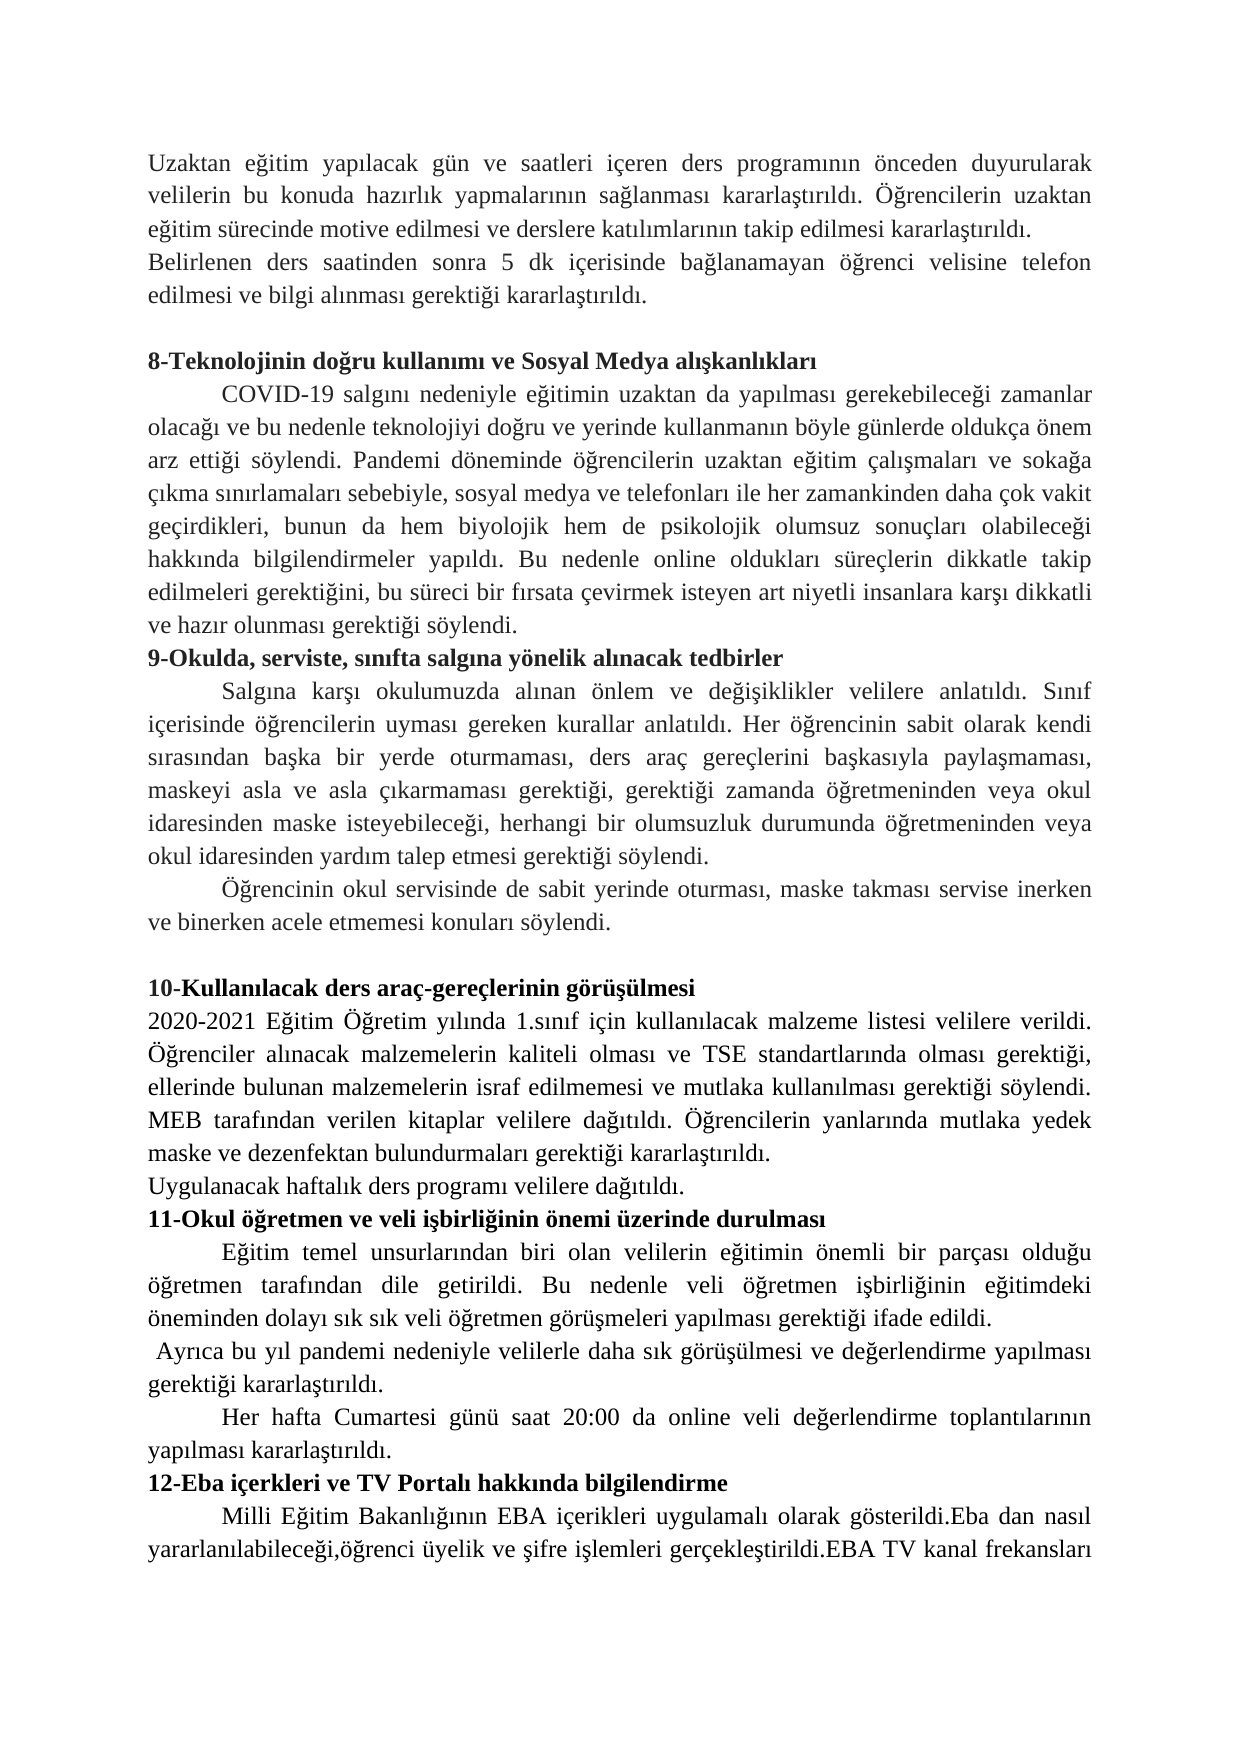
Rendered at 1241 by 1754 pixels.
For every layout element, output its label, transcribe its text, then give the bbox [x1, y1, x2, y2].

list 2020-2021 Eğitim Öğretim yılında 1.sınıf için kullanılacak malzeme listesi velilere verildi. Öğrenciler alınacak malzemelerin kaliteli olması ve TSE standartlarında olması gerektiği, ellerinde bulunan malzemelerin israf edilmemesi ve mutlaka kullanılması gerektiği söylendi. MEB tarafından verilen kitaplar velilere dağıtıldı. Öğrencilerin yanlarında mutlaka yedek maske ve dezenfektan bulundurmaları gerektiği kararlaştırıldı. [148, 1006, 1093, 1167]
list 10-Kullanılacak ders araç-gereçlerinin görüşülmesi [148, 973, 1093, 1002]
text Belirlenen ders saatinden sonra 5 dk içerisinde bağlanamayan öğrenci velisine telefon edilmesi ve bilgi alınması gerektiği kararlaştırıldı. [148, 247, 1093, 308]
text Uzaktan eğitim yapılacak gün ve saatleri içeren ders programının önceden duyurularak velilerin bu konuda hazırlık yapmalarının sağlanması kararlaştırıldı. Öğrencilerin uzaktan eğitim sürecinde motive edilmesi ve derslere katılımlarının takip edilmesi kararlaştırıldı. [148, 148, 1093, 242]
text 8-Teknolojinin doğru kullanımı ve Sosyal Medya alışkanlıkları [148, 346, 1093, 374]
text 9-Okulda, serviste, sınıfta salgına yönelik alınacak tedbirler [148, 643, 1093, 672]
list Eğitim temel unsurlarından biri olan velilerin eğitimin önemli bir parçası olduğu öğretmen tarafından dile getirildi. Bu nedenle veli öğretmen işbirliğinin eğitimdeki öneminden dolayı sık sık veli öğretmen görüşmeleri yapılması gerektiği ifade edildi. [148, 1237, 1093, 1332]
text Salgına karşı okulumuzda alınan önlem ve değişiklikler velilere anlatıldı. Sınıf içerisinde öğrencilerin uyması gereken kurallar anlatıldı. Her öğrencinin sabit olarak kendi sırasından başka bir yerde oturmaması, ders araç gereçlerini başkasıyla paylaşmaması, maskeyi asla ve asla çıkarmaması gerektiği, gerektiği zamanda öğretmeninden veya okul idaresinden maske isteyebileceği, herhangi bir olumsuzluk durumunda öğretmeninden veya okul idaresinden yardım talep etmesi gerektiği söylendi. [148, 676, 1093, 870]
text COVID-19 salgını nedeniyle eğitimin uzaktan da yapılması gerekebileceği zamanlar olacağı ve bu nedenle teknolojiyi doğru ve yerinde kullanmanın böyle günlerde oldukça önem arz ettiği söylendi. Pandemi döneminde öğrencilerin uzaktan eğitim çalışmaları ve sokağa çıkma sınırlamaları sebebiyle, sosyal medya ve telefonları ile her zamankinden daha çok vakit geçirdikleri, bunun da hem biyolojik hem de psikolojik olumsuz sonuçları olabileceği hakkında bilgilendirmeler yapıldı. Bu nedenle online oldukları süreçlerin dikkatle takip edilmeleri gerektiğini, bu süreci bir fırsata çevirmek isteyen art niyetli insanlara karşı dikkatli ve hazır olunması gerektiği söylendi. [148, 379, 1093, 639]
list 12-Eba içerkleri ve TV Portalı hakkında bilgilendirme [148, 1468, 1093, 1497]
text Öğrencinin okul servisinde de sabit yerinde oturması, maske takması servise inerken ve binerken acele etmemesi konuları söylendi. [148, 874, 1093, 936]
list Ayrıca bu yıl pandemi nedeniyle velilerle daha sık görüşülmesi ve değerlendirme yapılması gerektiği kararlaştırıldı. [148, 1336, 1093, 1398]
list Her hafta Cumartesi günü saat 20:00 da online veli değerlendirme toplantılarının yapılması kararlaştırıldı. [148, 1402, 1093, 1464]
list 11-Okul öğretmen ve veli işbirliğinin önemi üzerinde durulması [148, 1204, 1093, 1233]
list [148, 1501, 1093, 1563]
list Uygulanacak haftalık ders programı velilere dağıtıldı. [148, 1171, 1093, 1200]
